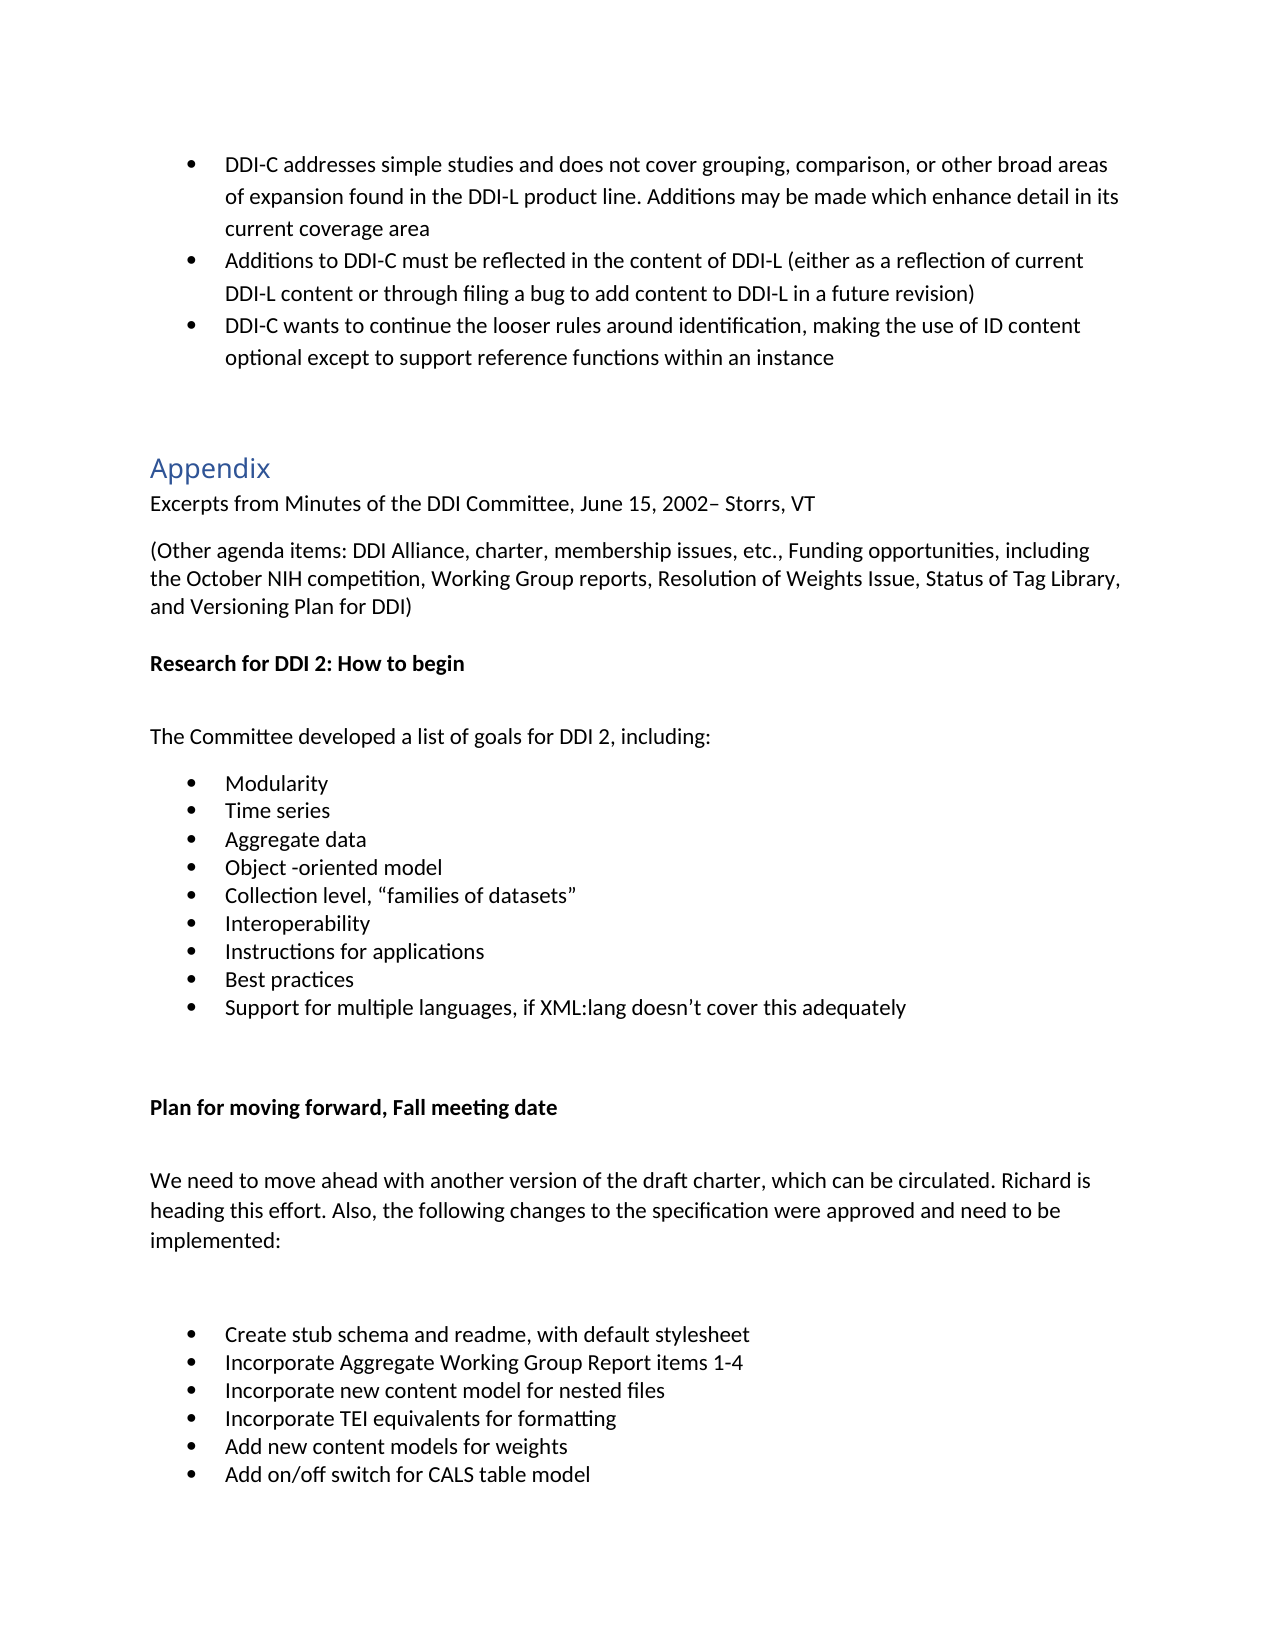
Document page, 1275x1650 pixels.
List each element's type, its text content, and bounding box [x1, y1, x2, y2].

list Incorporate new content model for nested files [187, 1376, 1125, 1404]
text Plan for moving forward, Fall meeting date [150, 1093, 1125, 1122]
list Collection level, “families of datasets” [187, 881, 1125, 909]
text We need to move ahead with another version of the draft charter, which can be circulated. Richard is heading this effort. Also, the following changes to the specification were approved and need to be implemented: [150, 1166, 1125, 1255]
list DDI-C addresses simple studies and does not cover grouping, comparison, or other broad areas of expansion found in the DDI-L product line. Additions may be made which enhance detail in its current coverage area [187, 150, 1125, 242]
list Object -oriented model [187, 853, 1125, 881]
list Support for multiple languages, if XML:lang doesn’t cover this adequately [187, 993, 1125, 1021]
text (Other agenda items: DDI Alliance, charter, membership issues, etc., Funding opportunities, including the October NIH competition, Working Group reports, Resolution of Weights Issue, Status of Tag Library, and Versioning Plan for DDI) [150, 536, 1125, 620]
list Additions to DDI-C must be reflected in the content of DDI-L (either as a reflection of current DDI-L content or through filing a bug to add content to DDI-L in a future revision) [187, 247, 1125, 307]
list Aggregate data [187, 825, 1125, 853]
list Best practices [187, 965, 1125, 993]
text Excerpts from Minutes of the DDI Committee, June 15, 2002– Storrs, VT [150, 489, 1125, 517]
subtitle Appendix [150, 449, 1125, 486]
text Research for DDI 2: How to begin [150, 649, 1125, 677]
list Interoperability [187, 909, 1125, 937]
text The Committee developed a list of goals for DDI 2, including: [150, 722, 1125, 750]
list Instructions for applications [187, 937, 1125, 965]
list Incorporate Aggregate Working Group Report items 1-4 [187, 1348, 1125, 1376]
list Time series [187, 797, 1125, 825]
list Incorporate TEI equivalents for formatting [187, 1404, 1125, 1432]
list Add new content models for weights [187, 1432, 1125, 1461]
list Create stub schema and readme, with default stylesheet [187, 1320, 1125, 1348]
list Add on/off switch for CALS table model [187, 1461, 1125, 1488]
list DDI-C wants to continue the looser rules around identification, making the use of ID content optional except to support reference functions within an instance [187, 311, 1125, 371]
list Modularity [187, 769, 1125, 797]
